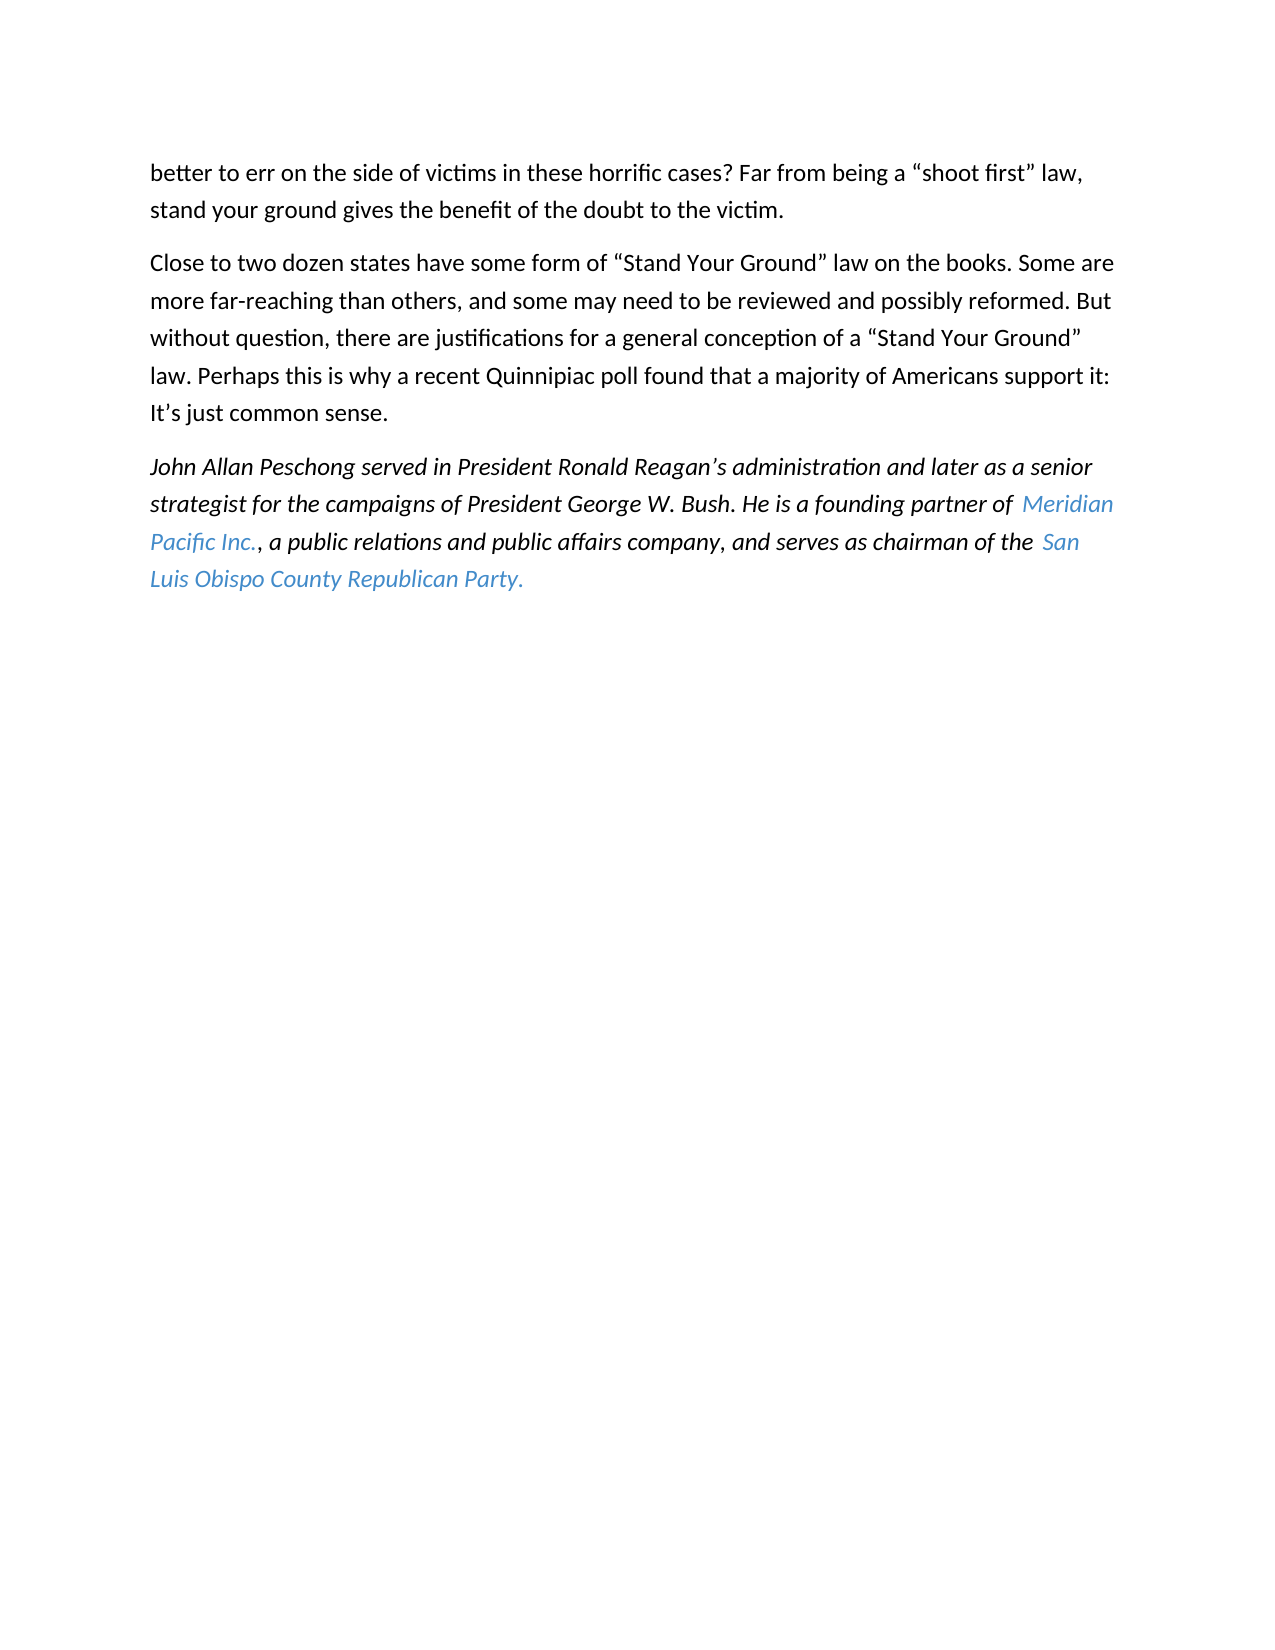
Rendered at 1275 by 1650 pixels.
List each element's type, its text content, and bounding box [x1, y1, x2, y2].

text Close to two dozen states have some form of “Stand Your Ground” law on the books. Some are more far-reaching than others, and some may need to be reviewed and possibly reformed. But without question, there are justifications for a general conception of a “Stand Your Ground” law. Perhaps this is why a recent Quinnipiac poll found that a majority of Americans support it: It’s just common sense. [150, 241, 1125, 428]
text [150, 150, 1125, 225]
text John Allan Peschong served in President Ronald Reagan’s administration and later as a senior strategist for the campaigns of President George W. Bush. He is a founding partner of Meridian Pacific Inc., a public relations and public affairs company, and serves as chairman of the San Luis Obispo County Republican Party. [150, 444, 1125, 594]
